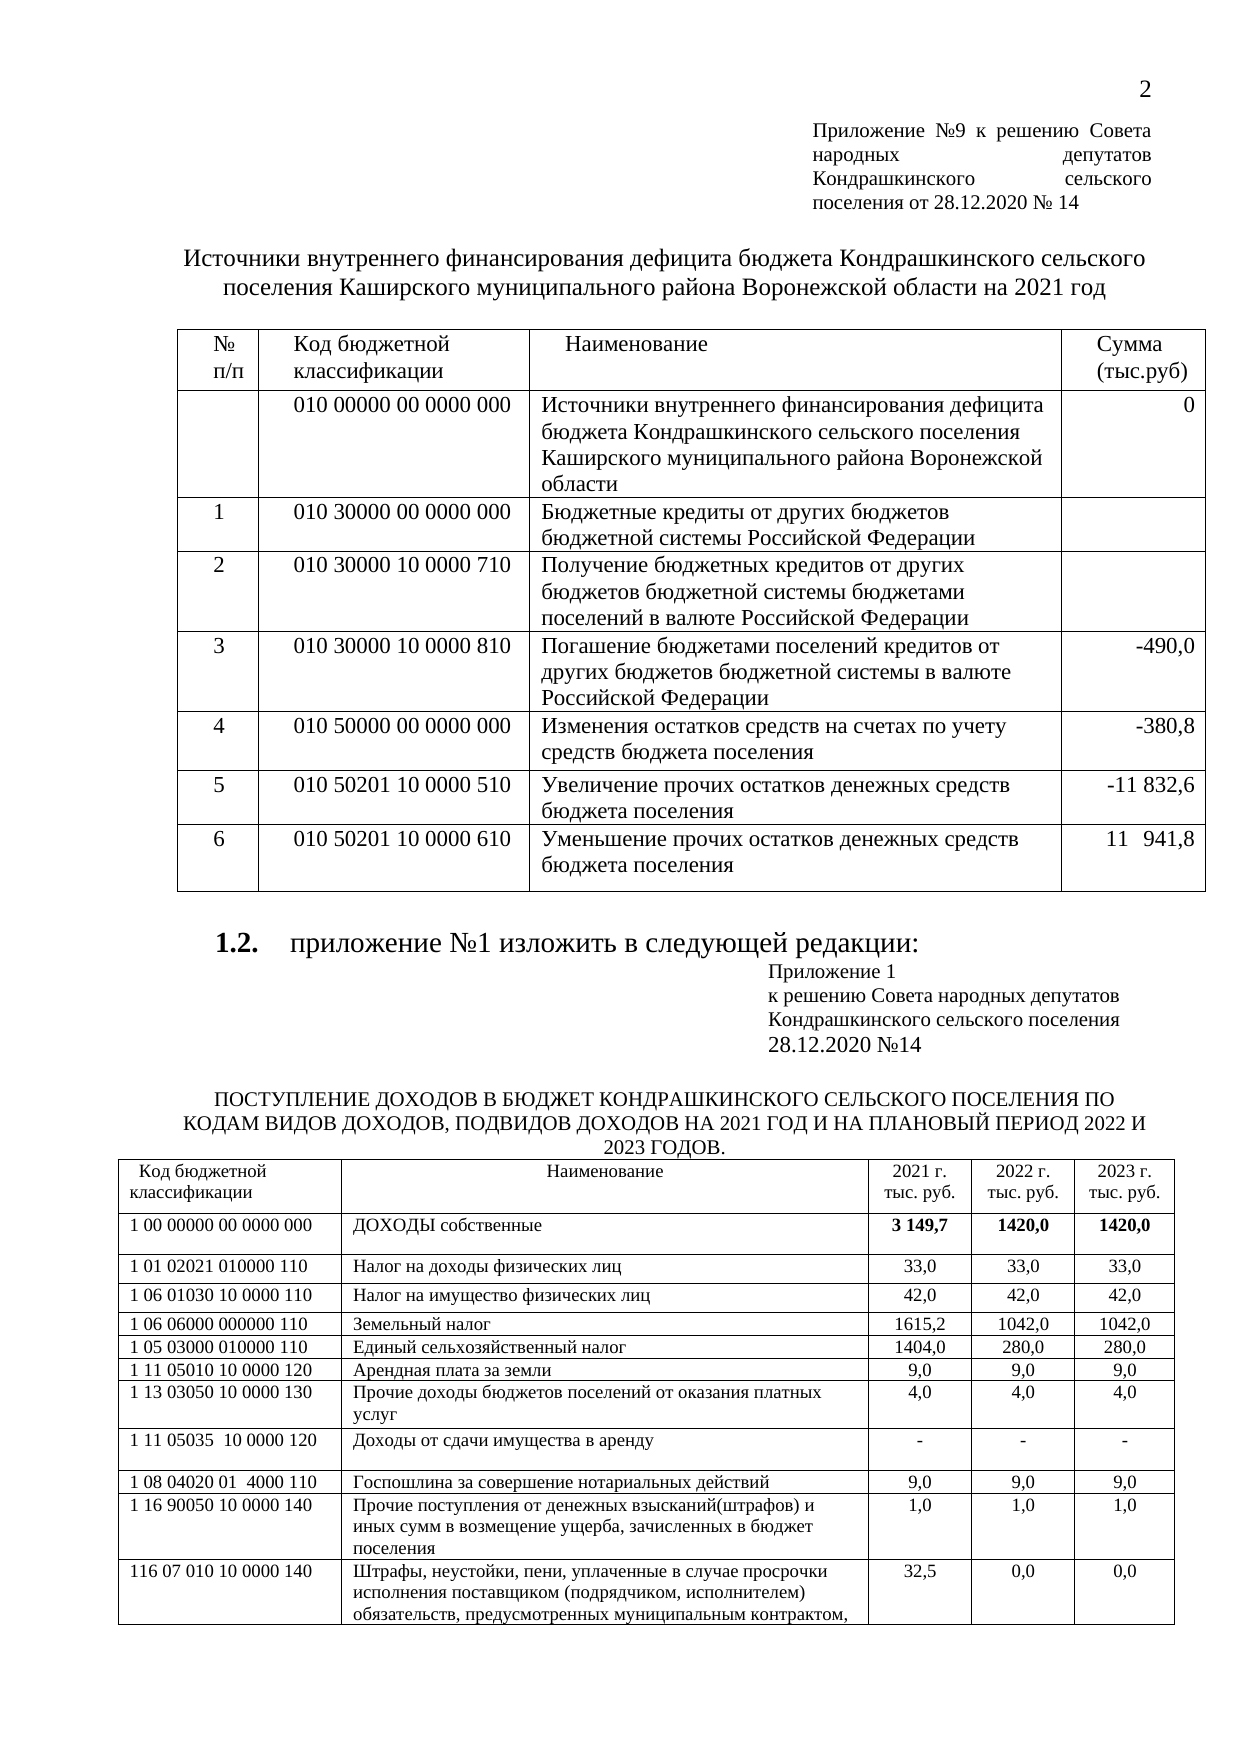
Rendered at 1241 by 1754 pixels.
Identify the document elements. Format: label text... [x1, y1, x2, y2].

table_header № п/п [178, 330, 258, 390]
table_cell 42,0 [972, 1284, 1074, 1312]
table_cell 33,0 [1075, 1255, 1174, 1283]
table_cell 9,0 [869, 1359, 971, 1380]
text 28.12.2020 №14 [768, 1031, 1152, 1058]
table_cell 1 06 01030 10 0000 110 [119, 1284, 341, 1312]
table_cell 3 [178, 632, 258, 711]
table_cell 010 00000 00 0000 000 [259, 391, 529, 497]
table_cell 010 50000 00 0000 000 [259, 712, 529, 770]
table_cell Погашение бюджетами поселений кредитов от других бюджетов бюджетной системы в валюте Российской Федерации [530, 632, 1061, 711]
table_cell 1615,2 [869, 1313, 971, 1335]
table_cell -490,0 [1062, 632, 1205, 711]
table_cell 1 08 04020 01 4000 110 [119, 1471, 341, 1493]
table_cell 1042,0 [1075, 1313, 1174, 1335]
table_cell 1,0 [869, 1494, 971, 1558]
table_cell 010 50201 10 0000 510 [259, 771, 529, 824]
table_header Сумма (тыс.руб) [1062, 330, 1205, 390]
table_cell Арендная плата за земли [342, 1359, 868, 1380]
table_cell 010 30000 10 0000 810 [259, 632, 529, 711]
table_cell -380,8 [1062, 712, 1205, 770]
table_cell Бюджетные кредиты от других бюджетов бюджетной системы Российской Федерации [530, 498, 1061, 551]
table_cell Налог на имущество физических лиц [342, 1284, 868, 1312]
table_cell Уменьшение прочих остатков денежных средств бюджета поселения [530, 825, 1061, 891]
table_header Наименование [342, 1160, 868, 1212]
table_cell 1,0 [1075, 1494, 1174, 1558]
table_cell Увеличение прочих остатков денежных средств бюджета поселения [530, 771, 1061, 824]
table_cell - [972, 1429, 1074, 1470]
table_header Наименование [530, 330, 1061, 390]
text Источники внутреннего финансирования дефицита бюджета Кондрашкинского сельского поселения Каширского муниципального района Воронежской области на 2021 год [177, 243, 1152, 301]
table_cell 1 01 02021 010000 110 [119, 1255, 341, 1283]
table_cell 1 11 05035 10 0000 120 [119, 1429, 341, 1470]
table_cell - [1075, 1429, 1174, 1470]
text Кондрашкинского сельского поселения [768, 1007, 1152, 1031]
table_header Код бюджетной классификации [119, 1160, 341, 1212]
table_cell 33,0 [972, 1255, 1074, 1283]
table_cell 9,0 [869, 1471, 971, 1493]
table_cell 1 [178, 498, 258, 551]
table_cell 1420,0 [972, 1214, 1074, 1253]
table_cell 4 [178, 712, 258, 770]
table_cell Прочие поступления от денежных взысканий(штрафов) и иных сумм в возмещение ущерба, зачисленных в бюджет поселения [342, 1494, 868, 1558]
table_cell 010 50201 10 0000 610 [259, 825, 529, 891]
table_cell 941,8 [1062, 825, 1205, 891]
table_cell 1 16 90050 10 0000 140 [119, 1494, 341, 1558]
table_cell [178, 391, 258, 497]
table_cell 4,0 [869, 1381, 971, 1428]
table_header 2021 г. тыс. руб. [869, 1160, 971, 1212]
text Приложение №9 к решению Совета народных депутатов Кондрашкинского сельского поселения от 28.12.2020 № 14 [812, 118, 1152, 214]
table_cell Госпошлина за совершение нотариальных действий [342, 1471, 868, 1493]
table_cell 1 06 06000 000000 110 [119, 1313, 341, 1335]
table_header Код бюджетной классификации [259, 330, 529, 390]
table_cell Получение бюджетных кредитов от других бюджетов бюджетной системы бюджетами поселений в валюте Российской Федерации [530, 552, 1061, 631]
text к решению Совета народных депутатов [768, 983, 1152, 1007]
table_cell 010 30000 00 0000 000 [259, 498, 529, 551]
table_cell 4,0 [972, 1381, 1074, 1428]
table_cell 3 149,7 [869, 1214, 971, 1253]
table_header 2023 г. тыс. руб. [1075, 1160, 1174, 1212]
list приложение №1 изложить в следующей редакции: [215, 926, 1152, 959]
table_cell 0,0 [1075, 1560, 1174, 1624]
table_cell 9,0 [1075, 1471, 1174, 1493]
table_cell [1062, 498, 1205, 551]
text ПОСТУПЛЕНИЕ ДОХОДОВ В БЮДЖЕТ КОНДРАШКИНСКОГО СЕЛЬСКОГО ПОСЕЛЕНИЯ ПО КОДАМ ВИДОВ ДОХОДОВ, ПОДВИДОВ ДОХОДОВ НА 2021 ГОД И НА ПЛАНОВЫЙ ПЕРИОД 2022 И 2023 ГОДОВ. [177, 1086, 1152, 1159]
table_cell 9,0 [972, 1359, 1074, 1380]
table_cell 280,0 [1075, 1336, 1174, 1357]
table_cell Доходы от сдачи имущества в аренду [342, 1429, 868, 1470]
table_cell Изменения остатков средств на счетах по учету средств бюджета поселения [530, 712, 1061, 770]
table_cell Прочие доходы бюджетов поселений от оказания платных услуг [342, 1381, 868, 1428]
table_cell 1,0 [972, 1494, 1074, 1558]
table_cell 1 11 05010 10 0000 120 [119, 1359, 341, 1380]
table_cell 0,0 [972, 1560, 1074, 1624]
table_cell 42,0 [1075, 1284, 1174, 1312]
table_cell 32,5 [869, 1560, 971, 1624]
table_cell 33,0 [869, 1255, 971, 1283]
table_cell 4,0 [1075, 1381, 1174, 1428]
table_cell Источники внутреннего финансирования дефицита бюджета Кондрашкинского сельского поселения Каширского муниципального района Воронежской области [530, 391, 1061, 497]
table_cell 1420,0 [1075, 1214, 1174, 1253]
table_cell 1 13 03050 10 0000 130 [119, 1381, 341, 1428]
table_header 2022 г. тыс. руб. [972, 1160, 1074, 1212]
table_cell 280,0 [972, 1336, 1074, 1357]
table_cell 1404,0 [869, 1336, 971, 1357]
table_cell Единый сельхозяйственный налог [342, 1336, 868, 1357]
table_cell - [869, 1429, 971, 1470]
table_cell 1 05 03000 010000 110 [119, 1336, 341, 1357]
table_cell 010 30000 10 0000 710 [259, 552, 529, 631]
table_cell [342, 1560, 868, 1624]
table_cell Налог на доходы физических лиц [342, 1255, 868, 1283]
table_cell 9,0 [1075, 1359, 1174, 1380]
table_cell -11 832,6 [1062, 771, 1205, 824]
table_cell ДОХОДЫ собственные [342, 1214, 868, 1253]
table_cell 6 [178, 825, 258, 891]
table_cell [1062, 552, 1205, 631]
table_cell 9,0 [972, 1471, 1074, 1493]
table_cell 1042,0 [972, 1313, 1074, 1335]
table_cell 42,0 [869, 1284, 971, 1312]
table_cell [119, 1560, 341, 1624]
table_cell 5 [178, 771, 258, 824]
table_cell 2 [178, 552, 258, 631]
table_cell Земельный налог [342, 1313, 868, 1335]
table_cell 0 [1062, 391, 1205, 497]
text Приложение 1 [768, 959, 1152, 983]
table_cell 1 00 00000 00 0000 000 [119, 1214, 341, 1253]
